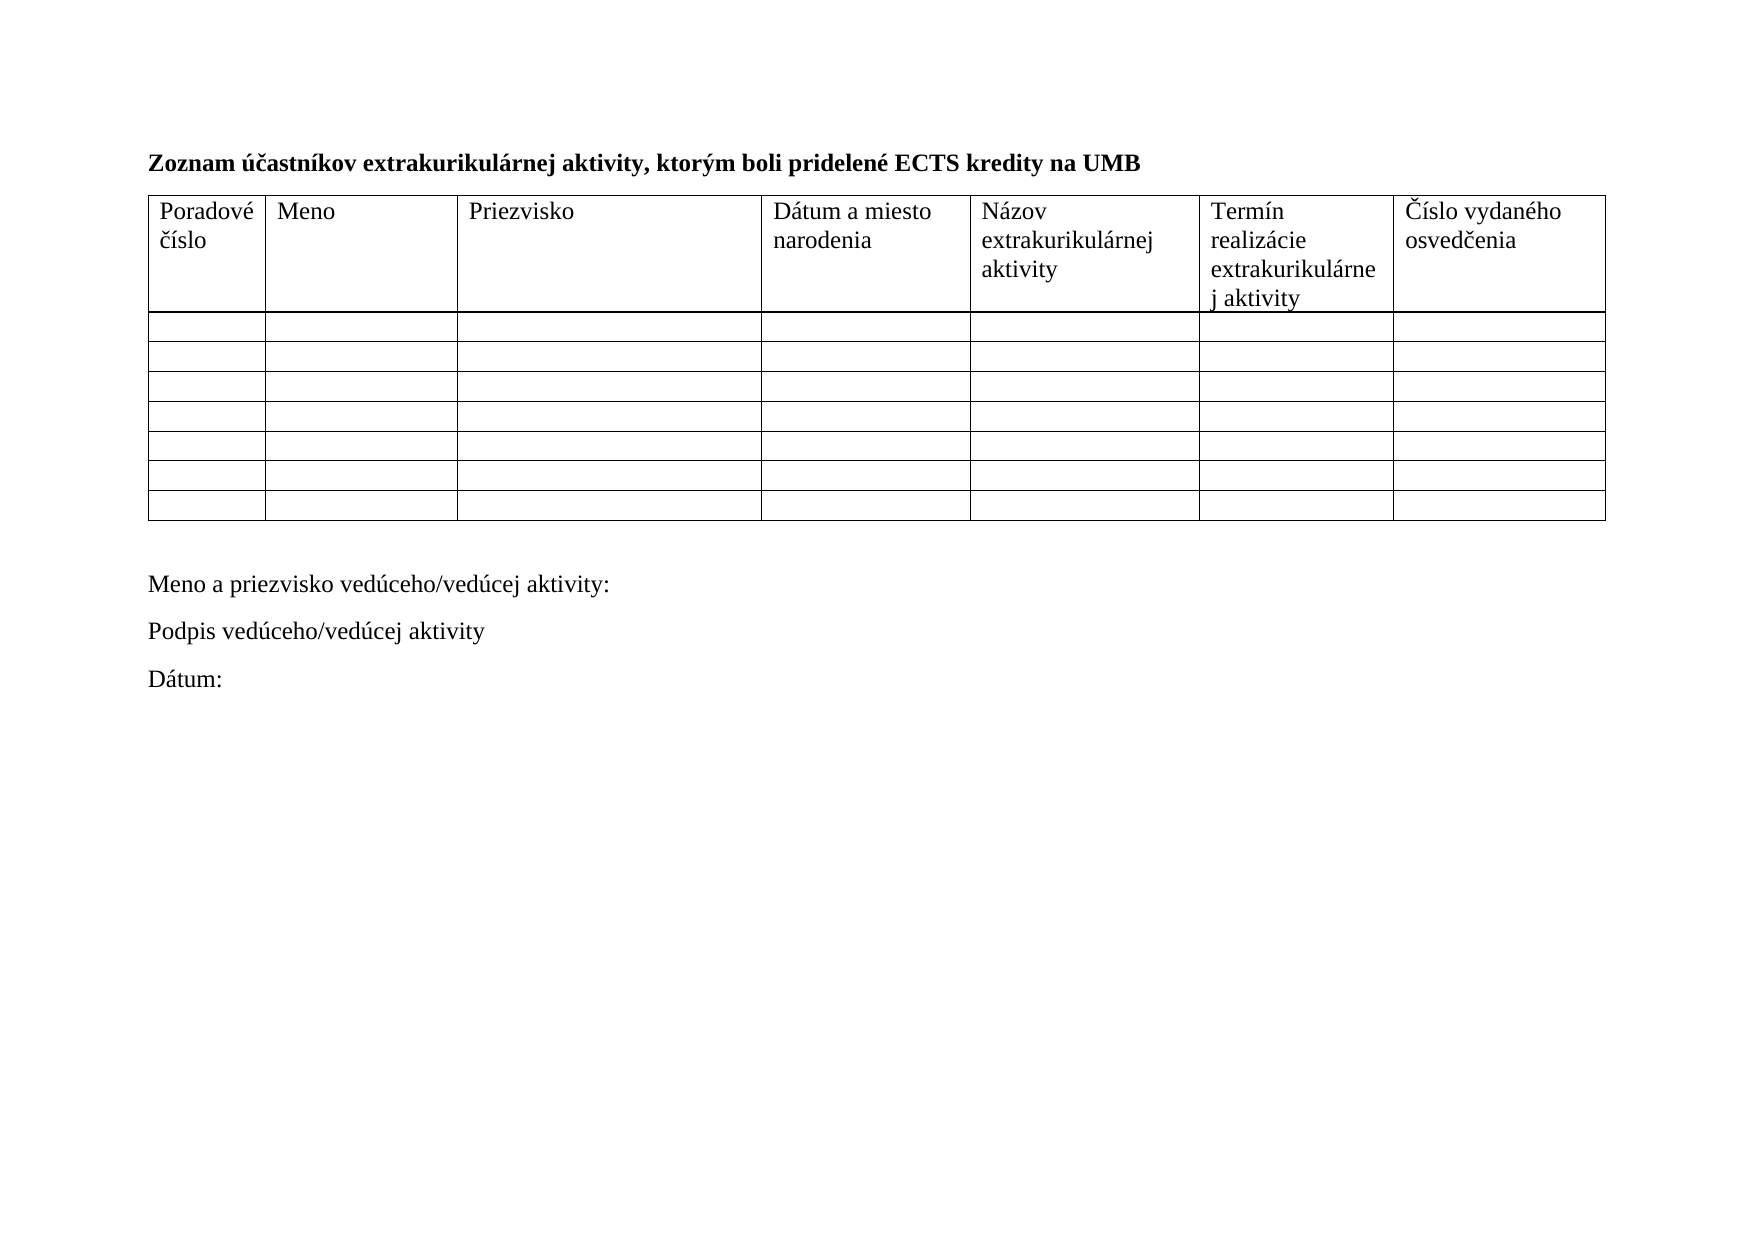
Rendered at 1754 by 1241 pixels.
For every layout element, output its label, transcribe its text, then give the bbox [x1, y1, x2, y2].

table_cell [1200, 313, 1393, 341]
table_header Názov extrakurikulárnej aktivity [971, 196, 1199, 311]
table_header Meno [266, 196, 457, 311]
table_cell [1200, 372, 1393, 401]
table_cell [1394, 461, 1605, 490]
table_cell [458, 491, 761, 520]
table_header Priezvisko [458, 196, 761, 311]
text Podpis vedúceho/vedúcej aktivity [148, 616, 1606, 645]
table_cell [458, 313, 761, 341]
table_cell [149, 432, 265, 460]
table_header Číslo vydaného osvedčenia [1394, 196, 1605, 311]
table_cell [458, 342, 761, 371]
table_cell [266, 461, 457, 490]
table_cell [1394, 402, 1605, 431]
text Meno a priezvisko vedúceho/vedúcej aktivity: [148, 569, 1606, 597]
table_cell [458, 372, 761, 401]
table_cell [1394, 491, 1605, 520]
table_cell [971, 432, 1199, 460]
table_cell [266, 491, 457, 520]
table_cell [1394, 372, 1605, 401]
table_cell [149, 313, 265, 341]
table_cell [266, 402, 457, 431]
table_cell [1200, 402, 1393, 431]
table_cell [149, 402, 265, 431]
table_cell [1394, 432, 1605, 460]
table_cell [762, 491, 970, 520]
table_cell [149, 461, 265, 490]
table_cell [971, 491, 1199, 520]
text Dátum: [148, 664, 1606, 693]
table_cell [1200, 461, 1393, 490]
table_cell [971, 402, 1199, 431]
table_header Poradové číslo [149, 196, 265, 311]
table_cell [762, 372, 970, 401]
table_cell [762, 432, 970, 460]
table_cell [458, 432, 761, 460]
table_cell [149, 342, 265, 371]
table_cell [762, 461, 970, 490]
table_cell [971, 313, 1199, 341]
text Zoznam účastníkov extrakurikulárnej aktivity, ktorým boli pridelené ECTS kredity na UMB [148, 148, 1606, 176]
table_cell [149, 491, 265, 520]
table_cell [266, 342, 457, 371]
table_cell [266, 372, 457, 401]
table_cell [149, 372, 265, 401]
table_cell [1200, 491, 1393, 520]
table_cell [971, 372, 1199, 401]
table_cell [1394, 342, 1605, 371]
table_cell [266, 432, 457, 460]
table_cell [971, 461, 1199, 490]
table_cell [762, 342, 970, 371]
table_cell [266, 313, 457, 341]
table_cell [1200, 342, 1393, 371]
table_header Dátum a miesto narodenia [762, 196, 970, 311]
table_header Termín realizácie extrakurikulárnej aktivity [1200, 196, 1393, 311]
table_cell [762, 313, 970, 341]
table_cell [458, 402, 761, 431]
table_cell [1394, 313, 1605, 341]
table_cell [971, 342, 1199, 371]
table_cell [1200, 432, 1393, 460]
table_cell [762, 402, 970, 431]
table_cell [458, 461, 761, 490]
